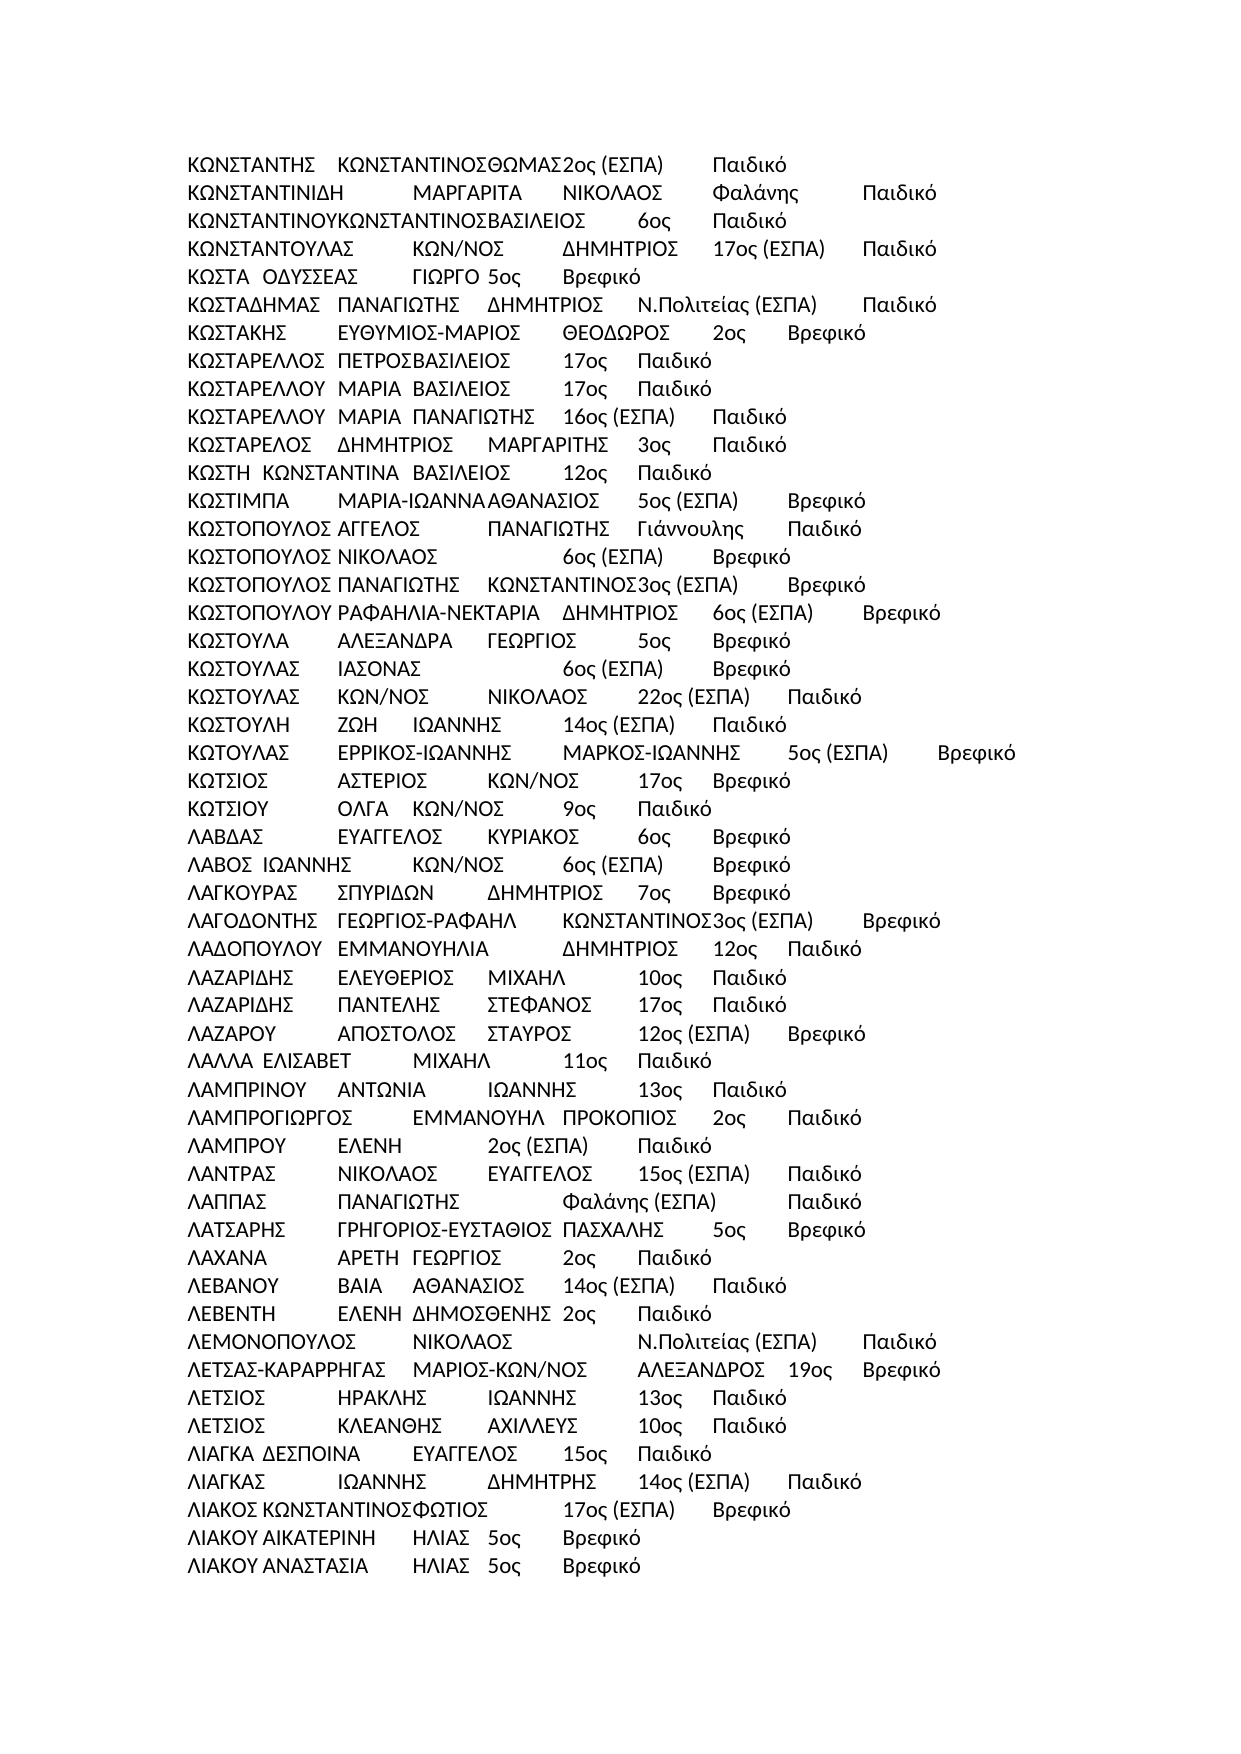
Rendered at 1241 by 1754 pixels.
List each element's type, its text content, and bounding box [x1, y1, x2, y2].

text ΚΩΣΤΗ ΚΩΝΣΤΑΝΤΙΝΑ ΒΑΣΙΛΕΙΟΣ 12ος Παιδικό [187, 458, 1053, 486]
text ΚΩΣΤΑ ΟΔΥΣΣΕΑΣ ΓΙΩΡΓΟ 5ος Βρεφικό [187, 262, 1053, 290]
text ΚΩΣΤΟΥΛΑΣ ΙΑΣΟΝΑΣ 6ος (ΕΣΠΑ) Βρεφικό [187, 654, 1053, 682]
text ΛΙΑΓΚΑΣ ΙΩΑΝΝΗΣ ΔΗΜΗΤΡΗΣ 14ος (ΕΣΠΑ) Παιδικό [187, 1467, 1053, 1495]
text ΚΩΣΤΟΠΟΥΛΟΣ ΑΓΓΕΛΟΣ ΠΑΝΑΓΙΩΤΗΣ Γιάννουλης Παιδικό [187, 514, 1053, 542]
text ΛΕΤΣΑΣ-ΚΑΡΑΡΡΗΓΑΣ ΜΑΡΙΟΣ-ΚΩΝ/ΝΟΣ ΑΛΕΞΑΝΔΡΟΣ 19ος Βρεφικό [187, 1355, 1053, 1383]
text ΚΩΣΤΑΡΕΛΛΟΣ ΠΕΤΡΟΣ ΒΑΣΙΛΕΙΟΣ 17ος Παιδικό [187, 346, 1053, 374]
text ΚΩΣΤΟΠΟΥΛΟΥ ΡΑΦΑΗΛΙΑ-ΝΕΚΤΑΡΙΑ ΔΗΜΗΤΡΙΟΣ 6ος (ΕΣΠΑ) Βρεφικό [187, 598, 1053, 626]
text ΚΩΝΣΤΑΝΤΟΥΛΑΣ ΚΩΝ/ΝΟΣ ΔΗΜΗΤΡΙΟΣ 17ος (ΕΣΠΑ) Παιδικό [187, 234, 1053, 262]
text ΚΩΣΤΟΥΛΑΣ ΚΩΝ/ΝΟΣ ΝΙΚΟΛΑΟΣ 22ος (ΕΣΠΑ) Παιδικό [187, 682, 1053, 710]
text ΛΑΛΛΑ ΕΛΙΣΑΒΕΤ ΜΙΧΑΗΛ 11ος Παιδικό [187, 1047, 1053, 1075]
text ΚΩΣΤΟΠΟΥΛΟΣ ΝΙΚΟΛΑΟΣ 6ος (ΕΣΠΑ) Βρεφικό [187, 542, 1053, 570]
text ΚΩΤΣΙΟΣ ΑΣΤΕΡΙΟΣ ΚΩΝ/ΝΟΣ 17ος Βρεφικό [187, 766, 1053, 794]
text ΚΩΣΤΑΔΗΜΑΣ ΠΑΝΑΓΙΩΤΗΣ ΔΗΜΗΤΡΙΟΣ Ν.Πολιτείας (ΕΣΠΑ) Παιδικό [187, 290, 1053, 318]
text ΛΑΖΑΡΙΔΗΣ ΠΑΝΤΕΛΗΣ ΣΤΕΦΑΝΟΣ 17ος Παιδικό [187, 991, 1053, 1019]
text ΚΩΝΣΤΑΝΤΙΝΟΥ ΚΩΝΣΤΑΝΤΙΝΟΣ ΒΑΣΙΛΕΙΟΣ 6ος Παιδικό [187, 206, 1053, 234]
text ΛΑΧΑΝΑ ΑΡΕΤΗ ΓΕΩΡΓΙΟΣ 2ος Παιδικό [187, 1243, 1053, 1271]
text ΛΑΜΠΡΟΓΙΩΡΓΟΣ ΕΜΜΑΝΟΥΗΛ ΠΡΟΚΟΠΙΟΣ 2ος Παιδικό [187, 1103, 1053, 1131]
text ΛΕΜΟΝΟΠΟΥΛΟΣ ΝΙΚΟΛΑΟΣ Ν.Πολιτείας (ΕΣΠΑ) Παιδικό [187, 1327, 1053, 1355]
text ΚΩΣΤΙΜΠΑ ΜΑΡΙΑ-ΙΩΑΝΝΑ ΑΘΑΝΑΣΙΟΣ 5ος (ΕΣΠΑ) Βρεφικό [187, 486, 1053, 514]
text ΚΩΣΤΟΥΛΑ ΑΛΕΞΑΝΔΡΑ ΓΕΩΡΓΙΟΣ 5ος Βρεφικό [187, 626, 1053, 654]
text ΛΑΠΠΑΣ ΠΑΝΑΓΙΩΤΗΣ Φαλάνης (ΕΣΠΑ) Παιδικό [187, 1187, 1053, 1215]
text ΚΩΣΤΟΠΟΥΛΟΣ ΠΑΝΑΓΙΩΤΗΣ ΚΩΝΣΤΑΝΤΙΝΟΣ 3ος (ΕΣΠΑ) Βρεφικό [187, 570, 1053, 598]
text ΚΩΣΤΑΡΕΛΛΟΥ ΜΑΡΙΑ ΒΑΣΙΛΕΙΟΣ 17ος Παιδικό [187, 374, 1053, 402]
text ΛΑΤΣΑΡΗΣ ΓΡΗΓΟΡΙΟΣ-ΕΥΣΤΑΘΙΟΣ ΠΑΣΧΑΛΗΣ 5ος Βρεφικό [187, 1215, 1053, 1243]
text ΛΑΔΟΠΟΥΛΟΥ ΕΜΜΑΝΟΥΗΛΙΑ ΔΗΜΗΤΡΙΟΣ 12ος Παιδικό [187, 934, 1053, 963]
text ΛΑΖΑΡΙΔΗΣ ΕΛΕΥΘΕΡΙΟΣ ΜΙΧΑΗΛ 10ος Παιδικό [187, 963, 1053, 991]
text ΛΑΜΠΡΙΝΟΥ ΑΝΤΩΝΙΑ ΙΩΑΝΝΗΣ 13ος Παιδικό [187, 1075, 1053, 1103]
text ΛΙΑΓΚΑ ΔΕΣΠΟΙΝΑ ΕΥΑΓΓΕΛΟΣ 15ος Παιδικό [187, 1439, 1053, 1467]
text ΛΑΜΠΡΟΥ ΕΛΕΝΗ 2ος (ΕΣΠΑ) Παιδικό [187, 1131, 1053, 1159]
text ΛΑΓΟΔΟΝΤΗΣ ΓΕΩΡΓΙΟΣ-ΡΑΦΑΗΛ ΚΩΝΣΤΑΝΤΙΝΟΣ 3ος (ΕΣΠΑ) Βρεφικό [187, 907, 1053, 934]
text ΛΙΑΚΟΥ ΑΝΑΣΤΑΣΙΑ ΗΛΙΑΣ 5ος Βρεφικό [187, 1551, 1053, 1579]
text ΛΑΒΔΑΣ ΕΥΑΓΓΕΛΟΣ ΚΥΡΙΑΚΟΣ 6ος Βρεφικό [187, 822, 1053, 851]
text ΛΙΑΚΟΣ ΚΩΝΣΤΑΝΤΙΝΟΣ ΦΩΤΙΟΣ 17ος (ΕΣΠΑ) Βρεφικό [187, 1495, 1053, 1523]
text ΛΑΓΚΟΥΡΑΣ ΣΠΥΡΙΔΩΝ ΔΗΜΗΤΡΙΟΣ 7ος Βρεφικό [187, 878, 1053, 907]
text ΚΩΣΤΟΥΛΗ ΖΩΗ ΙΩΑΝΝΗΣ 14ος (ΕΣΠΑ) Παιδικό [187, 710, 1053, 738]
text ΛΑΒΟΣ ΙΩΑΝΝΗΣ ΚΩΝ/ΝΟΣ 6ος (ΕΣΠΑ) Βρεφικό [187, 851, 1053, 878]
text ΚΩΣΤΑΡΕΛΟΣ ΔΗΜΗΤΡΙΟΣ ΜΑΡΓΑΡΙΤΗΣ 3ος Παιδικό [187, 430, 1053, 458]
text ΛΑΝΤΡΑΣ ΝΙΚΟΛΑΟΣ ΕΥΑΓΓΕΛΟΣ 15ος (ΕΣΠΑ) Παιδικό [187, 1159, 1053, 1187]
text ΚΩΝΣΤΑΝΤΙΝΙΔΗ ΜΑΡΓΑΡΙΤΑ ΝΙΚΟΛΑΟΣ Φαλάνης Παιδικό [187, 178, 1053, 206]
text ΛΕΒΑΝΟΥ ΒΑΙΑ ΑΘΑΝΑΣΙΟΣ 14ος (ΕΣΠΑ) Παιδικό [187, 1271, 1053, 1299]
text ΚΩΣΤΑΡΕΛΛΟΥ ΜΑΡΙΑ ΠΑΝΑΓΙΩΤΗΣ 16ος (ΕΣΠΑ) Παιδικό [187, 402, 1053, 430]
text ΚΩΣΤΑΚΗΣ ΕΥΘΥΜΙΟΣ-ΜΑΡΙΟΣ ΘΕΟΔΩΡΟΣ 2ος Βρεφικό [187, 318, 1053, 346]
text ΛΑΖΑΡΟΥ ΑΠΟΣΤΟΛΟΣ ΣΤΑΥΡΟΣ 12ος (ΕΣΠΑ) Βρεφικό [187, 1019, 1053, 1047]
text ΚΩΝΣΤΑΝΤΗΣ ΚΩΝΣΤΑΝΤΙΝΟΣ ΘΩΜΑΣ 2ος (ΕΣΠΑ) Παιδικό [187, 150, 1053, 178]
text ΛΕΤΣΙΟΣ ΚΛΕΑΝΘΗΣ ΑΧΙΛΛΕΥΣ 10ος Παιδικό [187, 1411, 1053, 1439]
text ΛΕΤΣΙΟΣ ΗΡΑΚΛΗΣ ΙΩΑΝΝΗΣ 13ος Παιδικό [187, 1383, 1053, 1411]
text ΛΕΒΕΝΤΗ ΕΛΕΝΗ ΔΗΜΟΣΘΕΝΗΣ 2ος Παιδικό [187, 1299, 1053, 1327]
text ΚΩΤΟΥΛΑΣ ΕΡΡΙΚΟΣ-ΙΩΑΝΝΗΣ ΜΑΡΚΟΣ-ΙΩΑΝΝΗΣ 5ος (ΕΣΠΑ) Βρεφικό [187, 738, 1053, 766]
text ΛΙΑΚΟΥ ΑΙΚΑΤΕΡΙΝΗ ΗΛΙΑΣ 5ος Βρεφικό [187, 1523, 1053, 1551]
text ΚΩΤΣΙΟΥ ΟΛΓΑ ΚΩΝ/ΝΟΣ 9ος Παιδικό [187, 794, 1053, 822]
